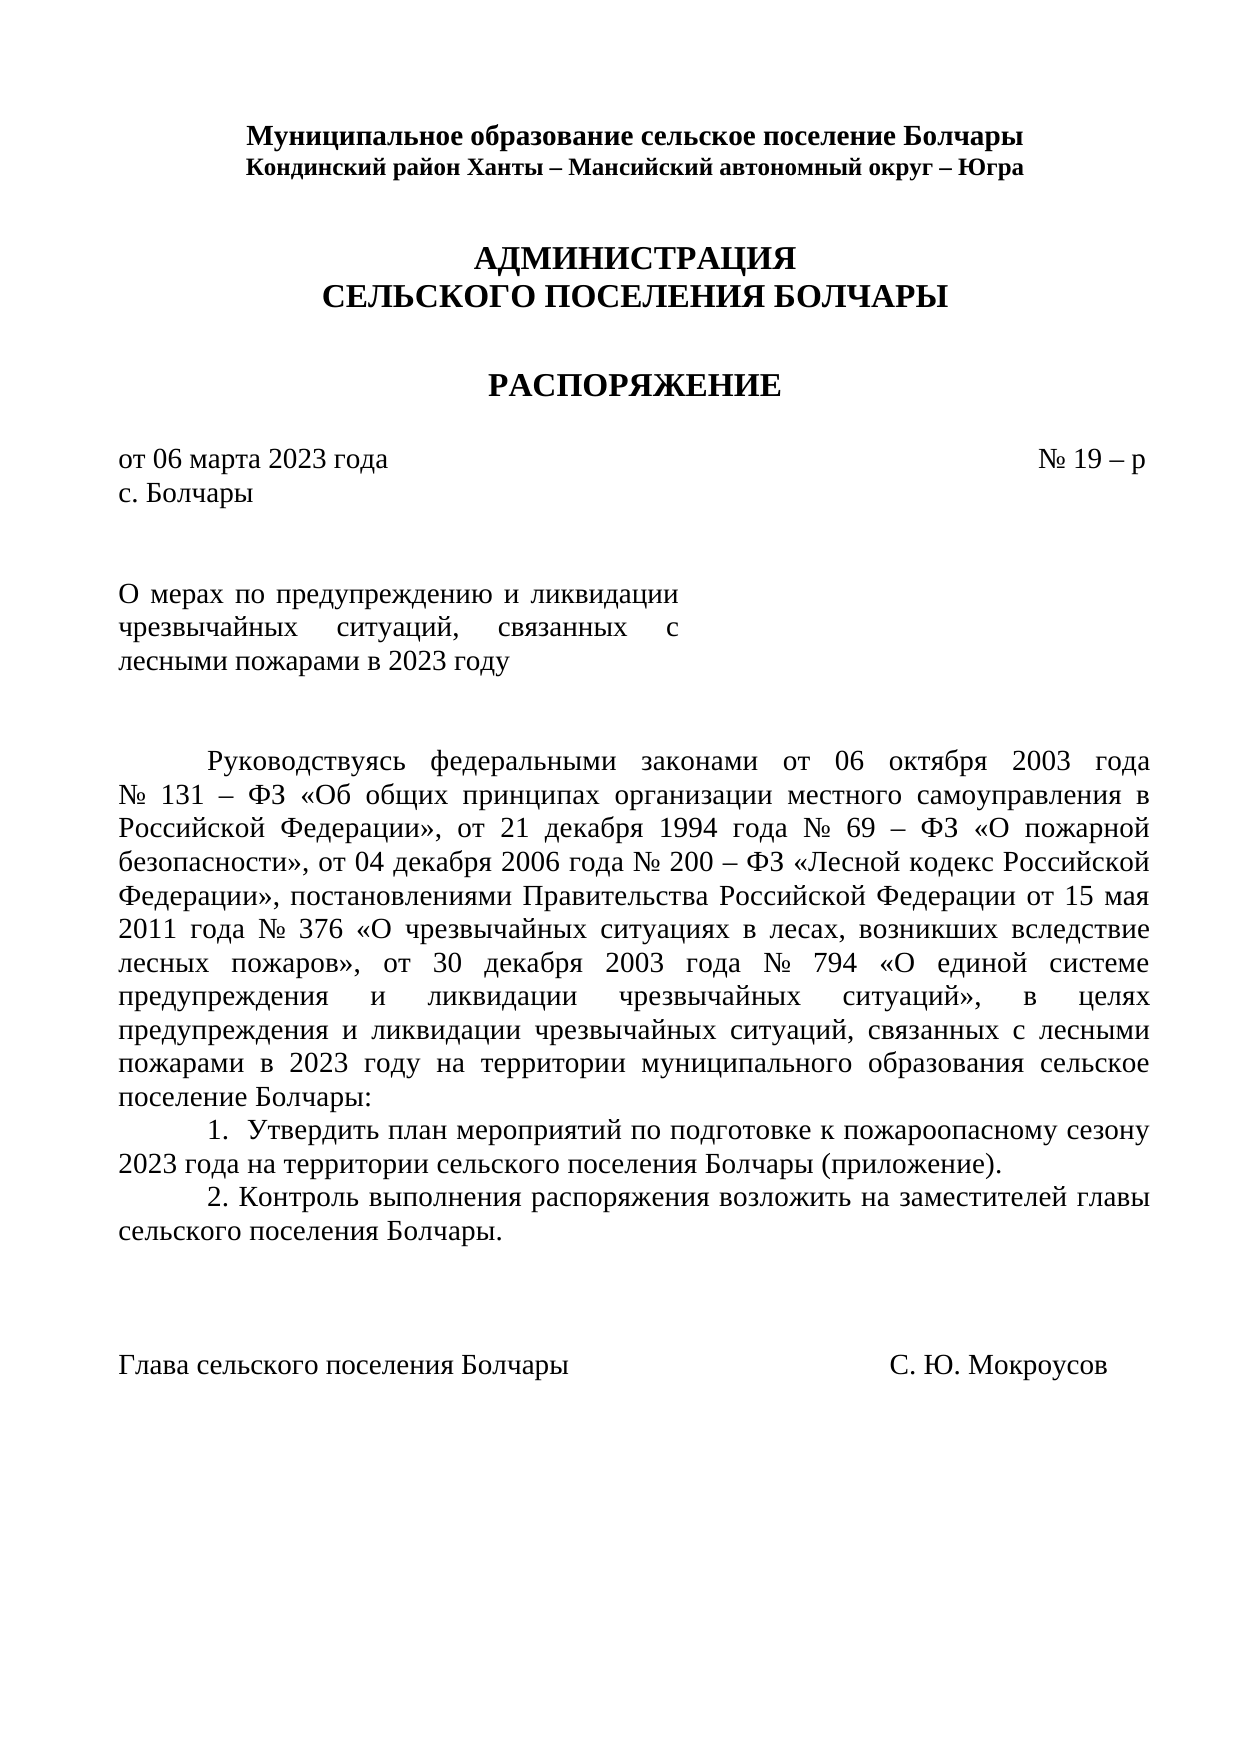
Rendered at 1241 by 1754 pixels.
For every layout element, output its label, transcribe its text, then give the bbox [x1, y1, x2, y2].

text Кондинский район Ханты – Мансийский автономный округ – Югра [118, 152, 1152, 180]
text сельскоГО поселениЯ Болчары [118, 276, 1152, 314]
text 2. Контроль выполнения распоряжения возложить на заместителей главы сельского поселения Болчары. [118, 1179, 1152, 1247]
text от 06 марта 2023 года № 19 – р [118, 442, 1152, 475]
text РАСПОРЯЖЕНИЕ [118, 365, 1152, 403]
text АДМИНИСТРАЦИЯ [118, 238, 1152, 276]
text О мерах по предупреждению и ликвидации чрезвычайных ситуаций, связанных с лесными пожарами в 2023 году [118, 576, 679, 676]
text 1. Утвердить план мероприятий по подготовке к пожароопасному сезону 2023 года на территории сельского поселения Болчары (приложение). [118, 1112, 1152, 1179]
text с. Болчары [118, 475, 1152, 509]
text Муниципальное образование сельское поселение Болчары [118, 118, 1152, 152]
text Руководствуясь федеральными законами от 06 октября 2003 года № 131 – ФЗ «Об общих принципах организации местного самоуправления в Российской Федерации», от 21 декабря 1994 года № 69 – ФЗ «О пожарной безопасности», от 04 декабря 2006 года № 200 – ФЗ «Лесной кодекс Российской Федерации», постановлениями Правительства Российской Федерации от 15 мая 2011 года № 376 «О чрезвычайных ситуациях в лесах, возникших вследствие лесных пожаров», от 30 декабря 2003 года № 794 «О единой системе предупреждения и ликвидации чрезвычайных ситуаций», в целях предупреждения и ликвидации чрезвычайных ситуаций, связанных с лесными пожарами в 2023 году на территории муниципального образования сельское поселение Болчары: [118, 743, 1152, 1112]
text Глава сельского поселения Болчары С. Ю. Мокроусов [118, 1347, 1152, 1381]
